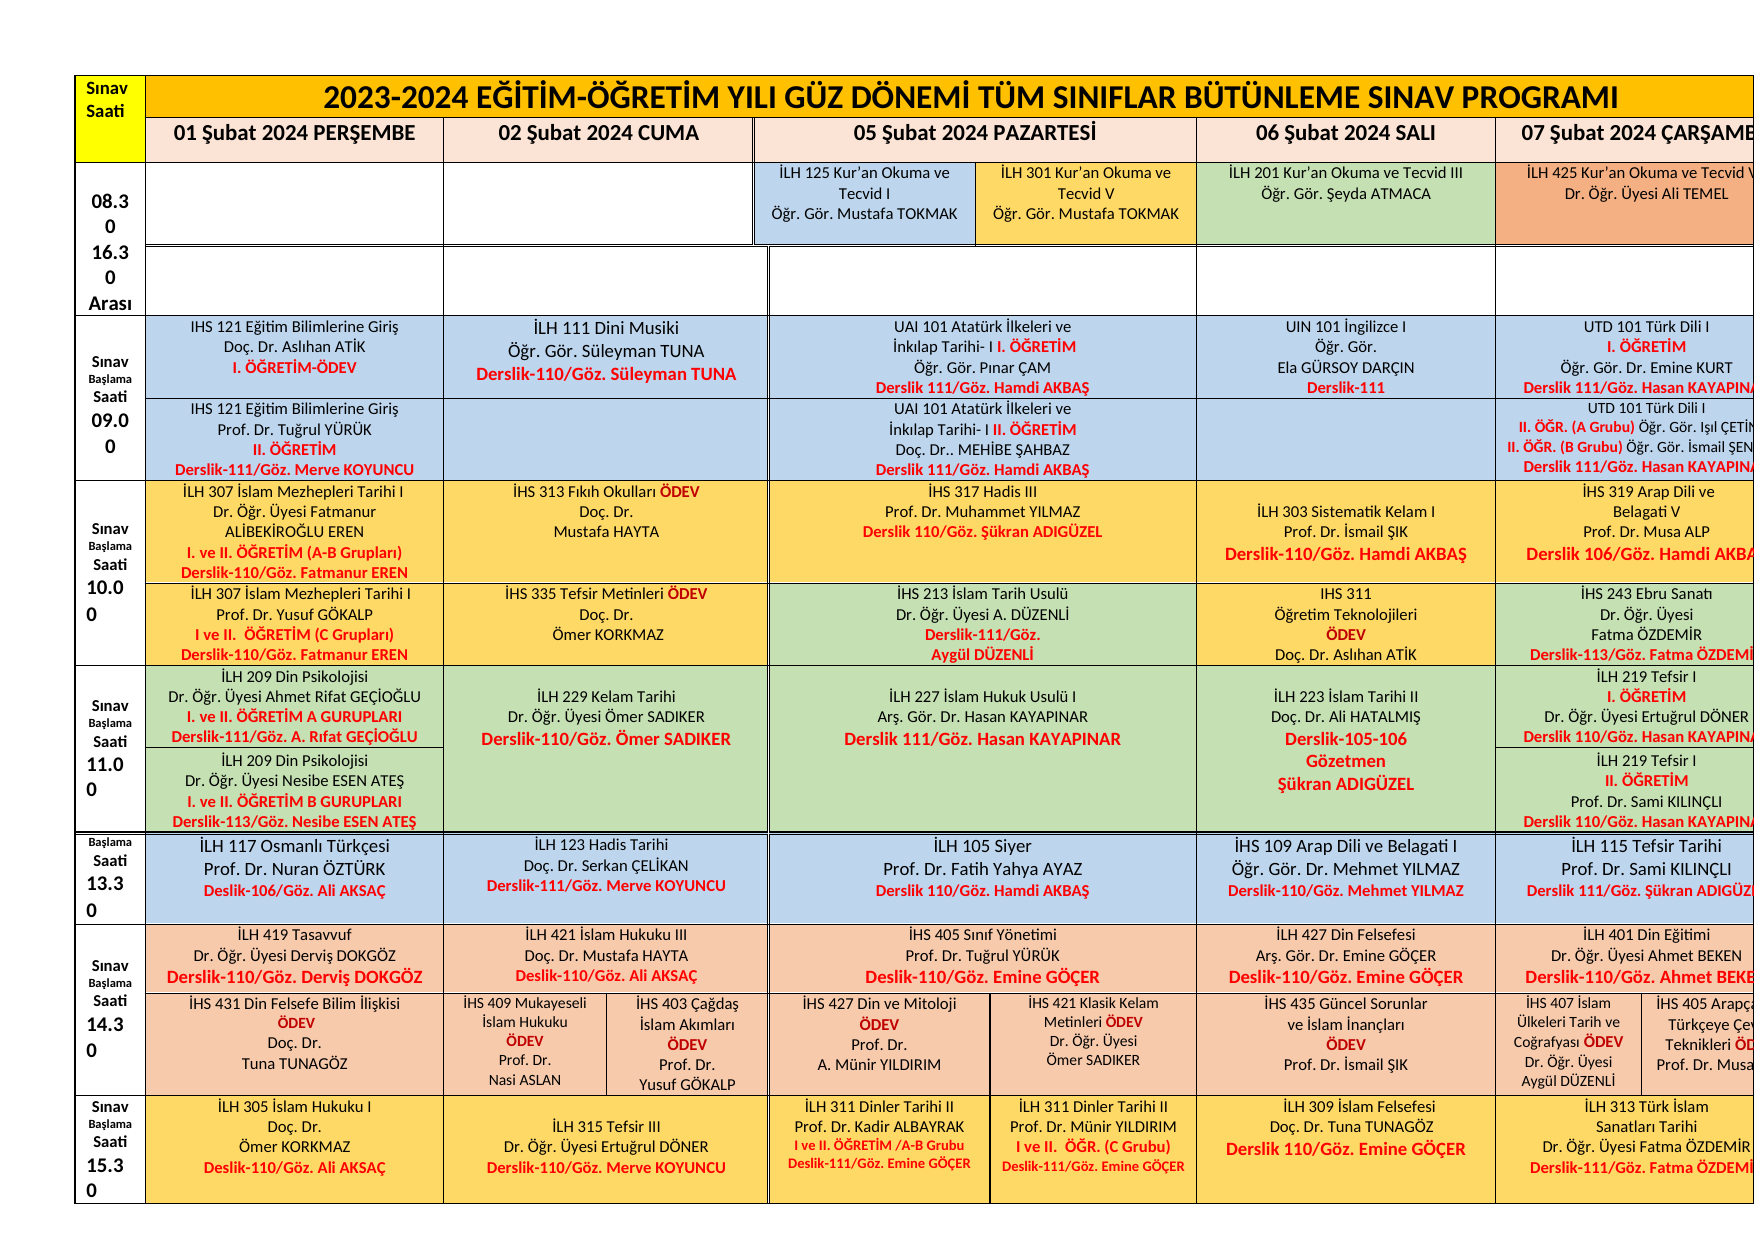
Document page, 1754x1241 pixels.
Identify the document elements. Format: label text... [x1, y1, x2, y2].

table_cell İHS 431 Din Felsefe Bilim İlişkisi ÖDEV Doç. Dr. Tuna TUNAGÖZ [146, 994, 443, 1095]
table_cell Başlama Saati 13.30 [76, 835, 145, 923]
table_cell İLH 401 Din Eğitimi Dr. Öğr. Üyesi Ahmet BEKEN Derslik-110/Göz. Ahmet BEKEN [1496, 925, 1753, 992]
table_cell İHS 405 Arapçadan Türkçeye Çeviri Teknikleri ÖDEV Prof. Dr. Musa ALP [1642, 994, 1753, 1095]
table_cell İLH 223 İslam Tarihi II Doç. Dr. Ali HATALMIŞ Derslik-105-106 Gözetmen Şükran ADIGÜZEL [1197, 666, 1495, 831]
table_cell İLH 209 Din Psikolojisi Dr. Öğr. Üyesi Ahmet Rifat GEÇİOĞLU I. ve II. ÖĞRETİM A GURUPLARI Derslik-111/Göz. A. Rıfat GEÇİOĞLU [146, 666, 443, 747]
table_cell 02 Şubat 2024 CUMA [444, 118, 752, 162]
table_cell İLH 219 Tefsir I II. ÖĞRETİM Prof. Dr. Sami KILINÇLI Derslik 110/Göz. Hasan KAYAPINAR [1496, 748, 1753, 831]
table_cell Sınav Başlama Saati 11.00 [76, 666, 145, 831]
table_cell İLH 219 Tefsir I I. ÖĞRETİM Dr. Öğr. Üyesi Ertuğrul DÖNER Derslik 110/Göz. Hasan KAYAPINAR [1496, 666, 1753, 747]
table_cell İLH 123 Hadis Tarihi Doç. Dr. Serkan ÇELİKAN Derslik-111/Göz. Merve KOYUNCU [444, 835, 767, 923]
table_cell IHS 311 Öğretim Teknolojileri ÖDEV Doç. Dr. Aslıhan ATİK [1197, 584, 1495, 665]
table_cell İLH 227 İslam Hukuk Usulü I Arş. Gör. Dr. Hasan KAYAPINAR Derslik 111/Göz. Hasan KAYAPINAR [770, 666, 1196, 831]
table_cell İLH 209 Din Psikolojisi Dr. Öğr. Üyesi Nesibe ESEN ATEŞ I. ve II. ÖĞRETİM B GURUPLARI Derslik-113/Göz. Nesibe ESEN ATEŞ [146, 748, 443, 831]
table_cell İLH 301 Kur’an Okuma ve Tecvid V Öğr. Gör. Mustafa TOKMAK [976, 163, 1196, 244]
table_cell [444, 399, 767, 480]
table_header 2023-2024 EĞİTİM-ÖĞRETİM YILI GÜZ DÖNEMİ TÜM SINIFLAR BÜTÜNLEME SINAV PROGRAMI [146, 76, 1753, 117]
table_cell İHS 403 Çağdaş İslam Akımları ÖDEV Prof. Dr. Yusuf GÖKALP [607, 994, 767, 1095]
table_cell Sınav Başlama Saati 15.30 [76, 1096, 145, 1203]
table_cell İHS 243 Ebru Sanatı Dr. Öğr. Üyesi Fatma ÖZDEMİR Derslik-113/Göz. Fatma ÖZDEMİR [1496, 584, 1753, 665]
table_cell Sınav Başlama Saati 10.00 [76, 481, 145, 665]
table_cell UAI 101 Atatürk İlkeleri ve İnkılap Tarihi- I II. ÖĞRETİM Doç. Dr.. MEHİBE ŞAHBAZ Derslik 111/Göz. Hamdi AKBAŞ [770, 399, 1196, 480]
table_cell İLH 313 Türk İslam Sanatları Tarihi Dr. Öğr. Üyesi Fatma ÖZDEMİR Derslik-111/Göz. Fatma ÖZDEMİR [1496, 1096, 1753, 1203]
table_header Sınav Saati [76, 76, 145, 162]
table_cell [1197, 247, 1495, 315]
table_cell Sınav Başlama Saati 09.00 [76, 316, 145, 480]
table_cell İLH 315 Tefsir III Dr. Öğr. Üyesi Ertuğrul DÖNER Derslik-110/Göz. Merve KOYUNCU [444, 1096, 767, 1203]
table_cell İLH 201 Kur’an Okuma ve Tecvid III Öğr. Gör. Şeyda ATMACA [1197, 163, 1495, 244]
table_cell [444, 163, 752, 244]
table_cell İHS 421 Klasik Kelam Metinleri ÖDEV Dr. Öğr. Üyesi Ömer SADIKER [991, 994, 1196, 1095]
table_cell 01 Şubat 2024 PERŞEMBE [146, 118, 443, 162]
table_cell İLH 125 Kur’an Okuma ve Tecvid I Öğr. Gör. Mustafa TOKMAK [755, 163, 975, 244]
table_cell İLH 311 Dinler Tarihi II Prof. Dr. Kadir ALBAYRAK I ve II. ÖĞRETİM /A-B Grubu Deslik-111/Göz. Emine GÖÇER [770, 1096, 989, 1203]
table_cell [146, 163, 443, 244]
table_cell IHS 121 Eğitim Bilimlerine Giriş Doç. Dr. Aslıhan ATİK I. ÖĞRETİM-ÖDEV [146, 316, 443, 398]
table_cell UIN 101 İngilizce I Öğr. Gör. Ela GÜRSOY DARÇIN Derslik-111 [1197, 316, 1495, 398]
table_cell İHS 435 Güncel Sorunlar ve İslam İnançları ÖDEV Prof. Dr. İsmail ŞIK [1197, 994, 1495, 1095]
table_cell UAI 101 Atatürk İlkeleri ve İnkılap Tarihi- I I. ÖĞRETİM Öğr. Gör. Pınar ÇAM Derslik 111/Göz. Hamdi AKBAŞ [770, 316, 1196, 398]
table_cell 08.30 16.30 Arası [76, 163, 145, 315]
table_cell İHS 427 Din ve Mitoloji ÖDEV Prof. Dr. A. Münir YILDIRIM [770, 994, 989, 1095]
table_cell İHS 313 Fıkıh Okulları ÖDEV Doç. Dr. Mustafa HAYTA [444, 481, 767, 582]
table_cell İLH 307 İslam Mezhepleri Tarihi I Dr. Öğr. Üyesi Fatmanur ALİBEKİROĞLU EREN I. ve II. ÖĞRETİM (A-B Grupları) Derslik-110/Göz. Fatmanur EREN [146, 481, 443, 582]
table_cell 05 Şubat 2024 PAZARTESİ [755, 118, 1196, 162]
table_cell İLH 105 Siyer Prof. Dr. Fatih Yahya AYAZ Derslik 110/Göz. Hamdi AKBAŞ [770, 835, 1196, 923]
table_cell [1496, 247, 1753, 315]
table_cell İHS 317 Hadis III Prof. Dr. Muhammet YILMAZ Derslik 110/Göz. Şükran ADIGÜZEL [770, 481, 1196, 582]
table_cell İLH 305 İslam Hukuku I Doç. Dr. Ömer KORKMAZ Deslik-110/Göz. Ali AKSAÇ [146, 1096, 443, 1203]
table_cell İHS 213 İslam Tarih Usulü Dr. Öğr. Üyesi A. DÜZENLİ Derslik-111/Göz. Aygül DÜZENLİ [770, 584, 1196, 665]
table_cell İHS 407 İslam Ülkeleri Tarih ve Coğrafyası ÖDEV Dr. Öğr. Üyesi Aygül DÜZENLİ [1496, 994, 1641, 1095]
table_cell 07 Şubat 2024 ÇARŞAMBA [1496, 118, 1753, 162]
table_cell UTD 101 Türk Dili I II. ÖĞR. (A Grubu) Öğr. Gör. Işıl ÇETİNER II. ÖĞR. (B Grubu) Öğr. Gör. İsmail ŞENESEN Derslik 111/Göz. Hasan KAYAPINAR [1496, 399, 1753, 480]
table_cell IHS 121 Eğitim Bilimlerine Giriş Prof. Dr. Tuğrul YÜRÜK II. ÖĞRETİM Derslik-111/Göz. Merve KOYUNCU [146, 399, 443, 480]
table_cell İLH 115 Tefsir Tarihi Prof. Dr. Sami KILINÇLI Derslik 111/Göz. Şükran ADIGÜZEL [1496, 835, 1753, 923]
table_cell 06 Şubat 2024 SALI [1197, 118, 1495, 162]
table_cell [770, 247, 1196, 315]
table_cell İLH 111 Dini Musiki Öğr. Gör. Süleyman TUNA Derslik-110/Göz. Süleyman TUNA [444, 316, 767, 398]
table_cell İLH 421 İslam Hukuku III Doç. Dr. Mustafa HAYTA Deslik-110/Göz. Ali AKSAÇ [444, 925, 767, 992]
table_cell [444, 247, 767, 315]
table_cell İHS 109 Arap Dili ve Belagati I Öğr. Gör. Dr. Mehmet YILMAZ Derslik-110/Göz. Mehmet YILMAZ [1197, 835, 1495, 923]
table_cell Sınav Başlama Saati 14.30 [76, 925, 145, 1095]
table_cell İLH 311 Dinler Tarihi II Prof. Dr. Münir YILDIRIM I ve II. ÖĞR. (C Grubu) Deslik-111/Göz. Emine GÖÇER [991, 1096, 1196, 1203]
table_cell İHS 335 Tefsir Metinleri ÖDEV Doç. Dr. Ömer KORKMAZ [444, 584, 767, 665]
table_cell İLH 117 Osmanlı Türkçesi Prof. Dr. Nuran ÖZTÜRK Deslik-106/Göz. Ali AKSAÇ [146, 835, 443, 923]
table_cell İLH 419 Tasavvuf Dr. Öğr. Üyesi Derviş DOKGÖZ Derslik-110/Göz. Derviş DOKGÖZ [146, 925, 443, 992]
table_cell İLH 425 Kur’an Okuma ve Tecvid VII Dr. Öğr. Üyesi Ali TEMEL [1496, 163, 1753, 244]
table_cell İHS 409 Mukayeseli İslam Hukuku ÖDEV Prof. Dr. Nasi ASLAN [444, 994, 606, 1095]
table_cell UTD 101 Türk Dili I I. ÖĞRETİM Öğr. Gör. Dr. Emine KURT Derslik 111/Göz. Hasan KAYAPINAR [1496, 316, 1753, 398]
table_cell İHS 319 Arap Dili ve Belagati V Prof. Dr. Musa ALP Derslik 106/Göz. Hamdi AKBAŞ [1496, 481, 1753, 582]
table_cell İLH 309 İslam Felsefesi Doç. Dr. Tuna TUNAGÖZ Derslik 110/Göz. Emine GÖÇER [1197, 1096, 1495, 1203]
table_cell [1197, 399, 1495, 480]
table_cell [146, 247, 443, 315]
table_cell İHS 405 Sınıf Yönetimi Prof. Dr. Tuğrul YÜRÜK Deslik-110/Göz. Emine GÖÇER [770, 925, 1196, 992]
table_cell İLH 427 Din Felsefesi Arş. Gör. Dr. Emine GÖÇER Deslik-110/Göz. Emine GÖÇER [1197, 925, 1495, 992]
table_cell İLH 303 Sistematik Kelam I Prof. Dr. İsmail ŞIK Derslik-110/Göz. Hamdi AKBAŞ [1197, 481, 1495, 582]
table_cell İLH 229 Kelam Tarihi Dr. Öğr. Üyesi Ömer SADIKER Derslik-110/Göz. Ömer SADIKER [444, 666, 767, 831]
table_cell İLH 307 İslam Mezhepleri Tarihi I Prof. Dr. Yusuf GÖKALP I ve II. ÖĞRETİM (C Grupları) Derslik-110/Göz. Fatmanur EREN [146, 584, 443, 665]
